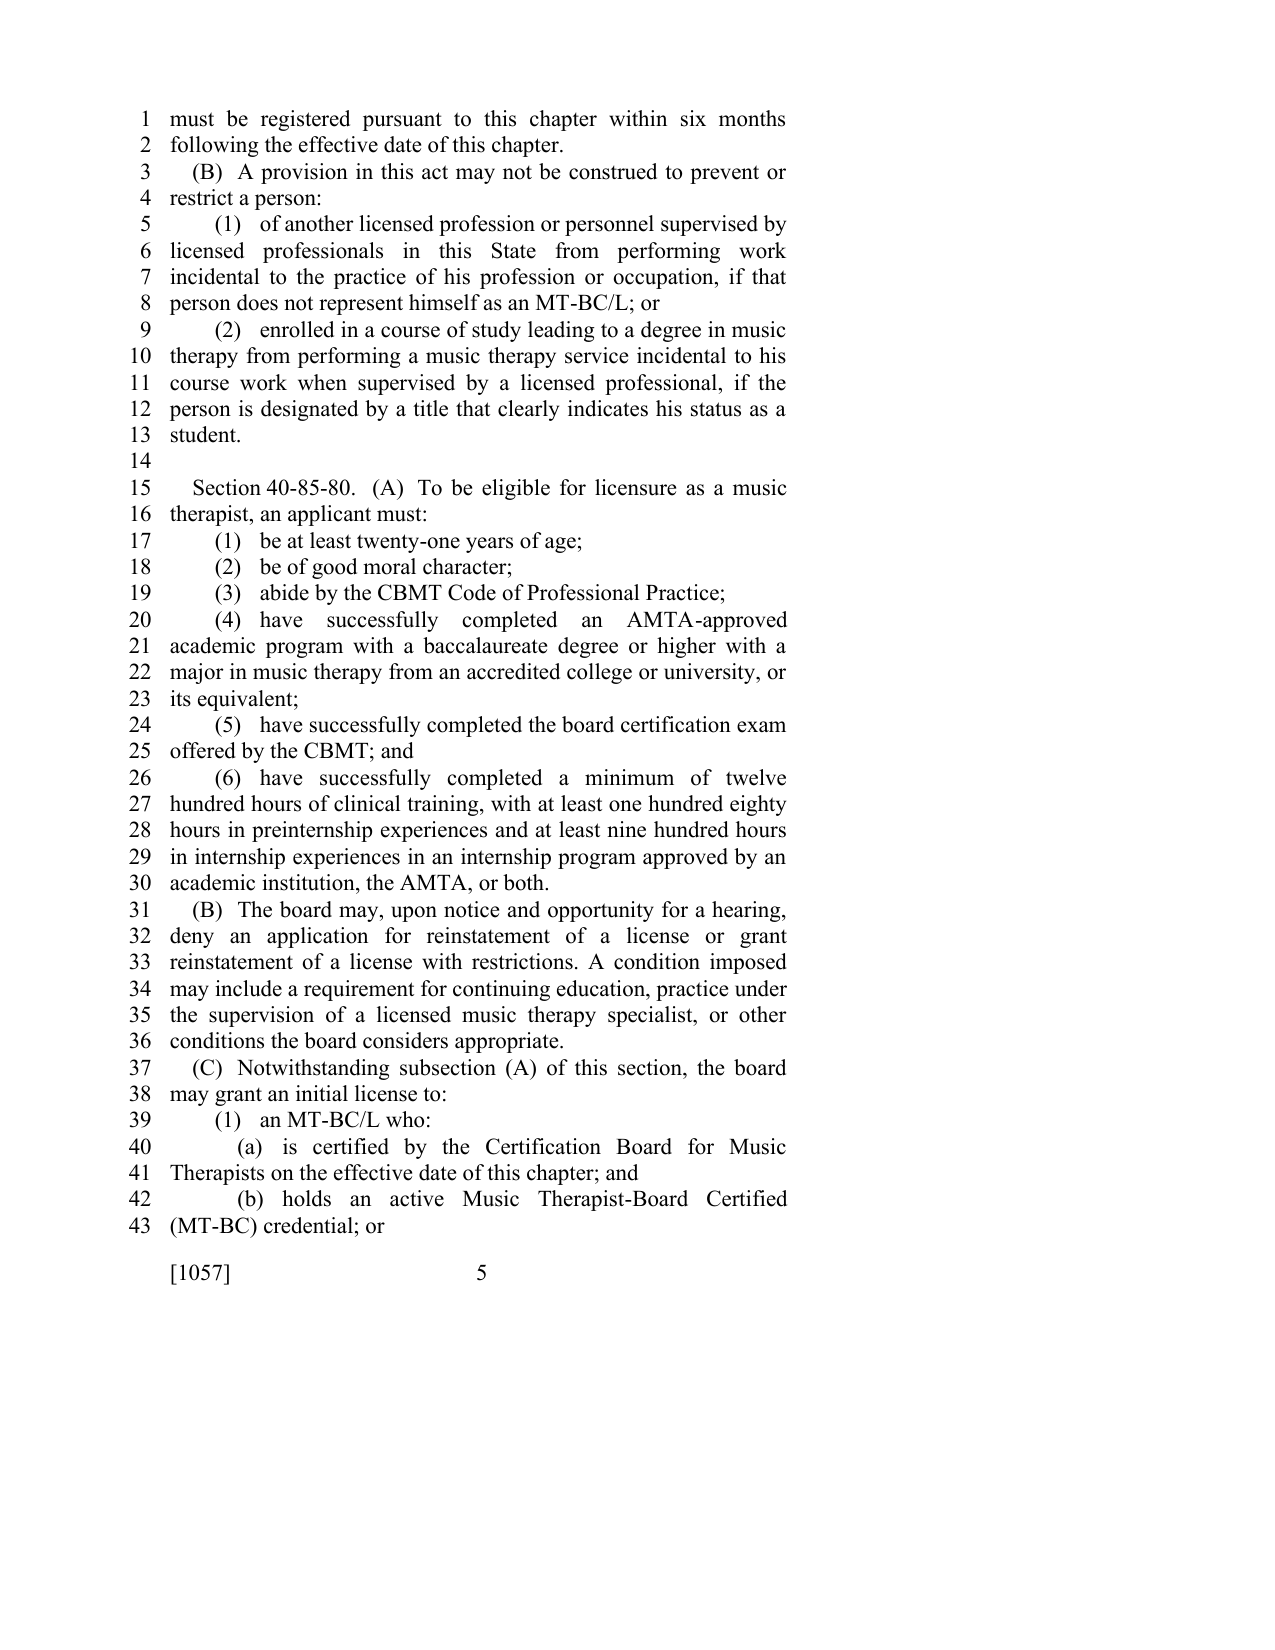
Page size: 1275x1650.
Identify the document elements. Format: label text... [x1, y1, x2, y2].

text (C) Notwithstanding subsection (A) of this section, the board may grant an initial license to: [169, 1054, 787, 1106]
text (a) is certified by the Certification Board for Music Therapists on the effective date of this chapter; and [169, 1133, 787, 1186]
text (6) have successfully completed a minimum of twelve hundred hours of clinical training, with at least one hundred eighty hours in preinternship experiences and at least nine hundred hours in internship experiences in an internship program approved by an academic institution, the AMTA, or both. [169, 764, 787, 896]
text (5) have successfully completed the board certification exam offered by the CBMT; and [169, 711, 787, 764]
text Section 40-85-80. (A) To be eligible for licensure as a music therapist, an applicant must: [169, 474, 787, 527]
text (2) be of good moral character; [169, 553, 787, 579]
text (1) be at least twenty-one years of age; [169, 527, 787, 553]
text (B) A provision in this act may not be construed to prevent or restrict a person: [169, 158, 787, 210]
text (4) have successfully completed an AMTA-approved academic program with a baccalaureate degree or higher with a major in music therapy from an accredited college or university, or its equivalent; [169, 606, 787, 711]
text (2) enrolled in a course of study leading to a degree in music therapy from performing a music therapy service incidental to his course work when supervised by a licensed professional, if the person is designated by a title that clearly indicates his status as a student. [169, 316, 787, 448]
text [169, 105, 787, 158]
text (1) of another licensed profession or personnel supervised by licensed professionals in this State from performing work incidental to the practice of his profession or occupation, if that person does not represent himself as an MT-BC/L; or [169, 210, 787, 316]
text (1) an MT-BC/L who: [169, 1106, 787, 1133]
text (3) abide by the CBMT Code of Professional Practice; [169, 579, 787, 606]
text (B) The board may, upon notice and opportunity for a hearing, deny an application for reinstatement of a license or grant reinstatement of a license with restrictions. A condition imposed may include a requirement for continuing education, practice under the supervision of a licensed music therapy specialist, or other conditions the board considers appropriate. [169, 896, 787, 1054]
text (b) holds an active Music Therapist-Board Certified (MT-BC) credential; or [169, 1186, 787, 1238]
